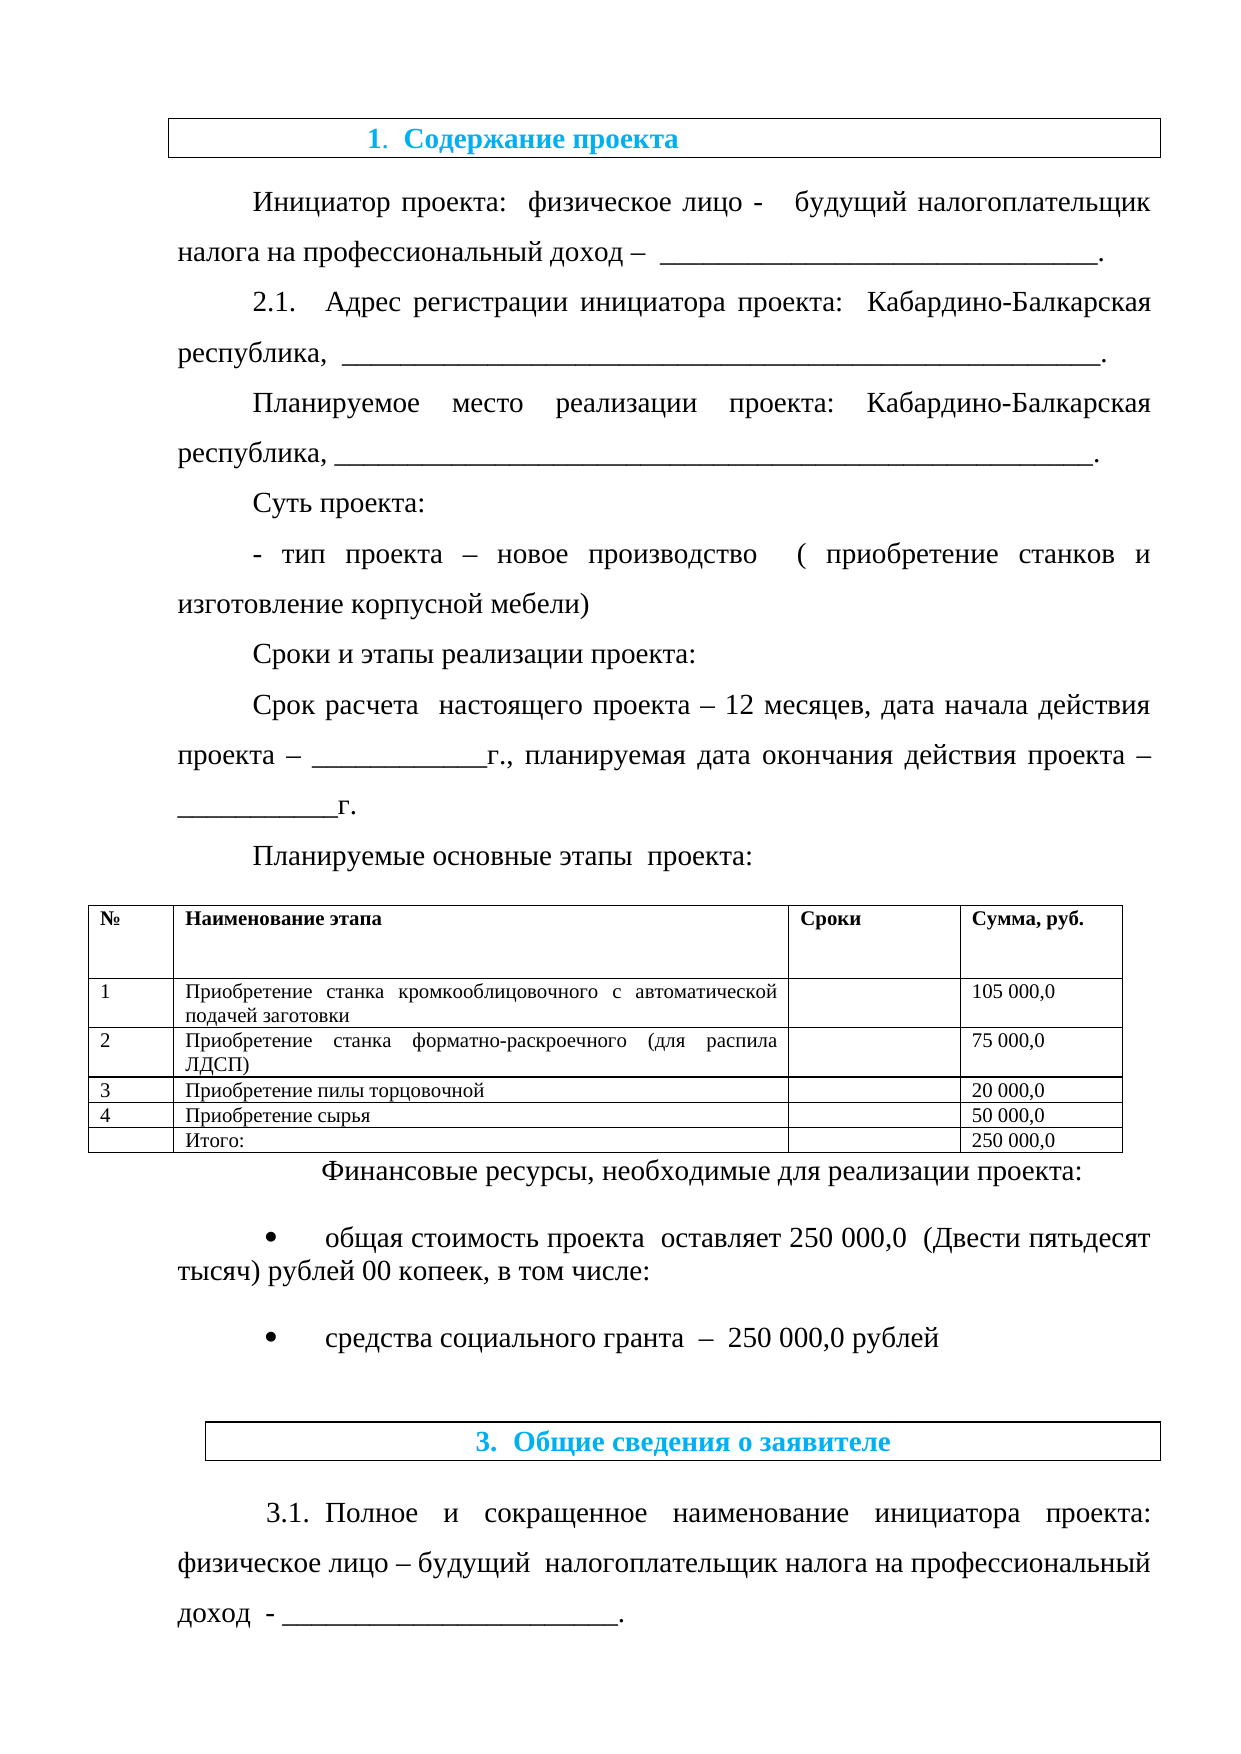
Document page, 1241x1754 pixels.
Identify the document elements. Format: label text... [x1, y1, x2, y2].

table_cell 3 [89, 1078, 173, 1102]
table_header № [89, 906, 173, 978]
text Планируемые основные этапы проекта: [177, 838, 1152, 871]
table_cell Приобретение станка форматно-раскроечного (для распила ЛДСП) [174, 1028, 788, 1076]
table_cell [789, 1028, 960, 1076]
table_cell Приобретение сырья [174, 1103, 788, 1127]
list средства социального гранта – 250 000,0 рублей [177, 1321, 1152, 1354]
text 1. Содержание проекта [169, 119, 1160, 157]
table_cell 2 [89, 1028, 173, 1076]
table_cell Приобретение пилы торцовочной [174, 1078, 788, 1102]
list общая стоимость проекта оставляет 250 000,0 (Двести пятьдесят тысяч) рублей 00 копеек, в том числе: [177, 1220, 1152, 1287]
table_cell 50 000,0 [961, 1103, 1122, 1127]
text Срок расчета настоящего проекта – 12 месяцев, дата начала действия проекта – ____________г., планируемая дата окончания действия проекта – ___________г. [177, 687, 1152, 821]
list Адрес регистрации инициатора проекта: Кабардино-Балкарская республика, ____________________________________________________. [177, 284, 1152, 368]
table_cell 250 000,0 [961, 1128, 1122, 1152]
list Полное и сокращенное наименование инициатора проекта: физическое лицо – будущий налогоплательщик налога на профессиональный доход - _______________________. [177, 1495, 1152, 1629]
table_cell [89, 1128, 173, 1152]
text Сроки и этапы реализации проекта: [177, 637, 1152, 670]
table_cell [789, 979, 960, 1027]
table_header Сроки [789, 906, 960, 978]
table_cell [789, 1078, 960, 1102]
text - тип проекта – новое производство ( приобретение станков и изготовление корпусной мебели) [177, 536, 1152, 620]
text Суть проекта: [177, 486, 1152, 519]
text Финансовые ресурсы, необходимые для реализации проекта: [177, 1153, 1152, 1186]
list Общие сведения о заявителе [206, 1423, 1160, 1460]
text Инициатор проекта: физическое лицо - будущий налогоплательщик налога на профессиональный доход – ______________________________. [177, 184, 1152, 268]
table_cell 105 000,0 [961, 979, 1122, 1027]
table_cell 4 [89, 1103, 173, 1127]
table_header Сумма, руб. [961, 906, 1122, 978]
table_cell [789, 1128, 960, 1152]
table_cell 1 [89, 979, 173, 1027]
table_cell Итого: [174, 1128, 788, 1152]
table_header Наименование этапа [174, 906, 788, 978]
table_cell Приобретение станка кромкооблицовочного с автоматической подачей заготовки [174, 979, 788, 1027]
table_cell 20 000,0 [961, 1078, 1122, 1102]
table_cell 75 000,0 [961, 1028, 1122, 1076]
table_cell [789, 1103, 960, 1127]
text Планируемое место реализации проекта: Кабардино-Балкарская республика, ____________________________________________________. [177, 385, 1152, 469]
